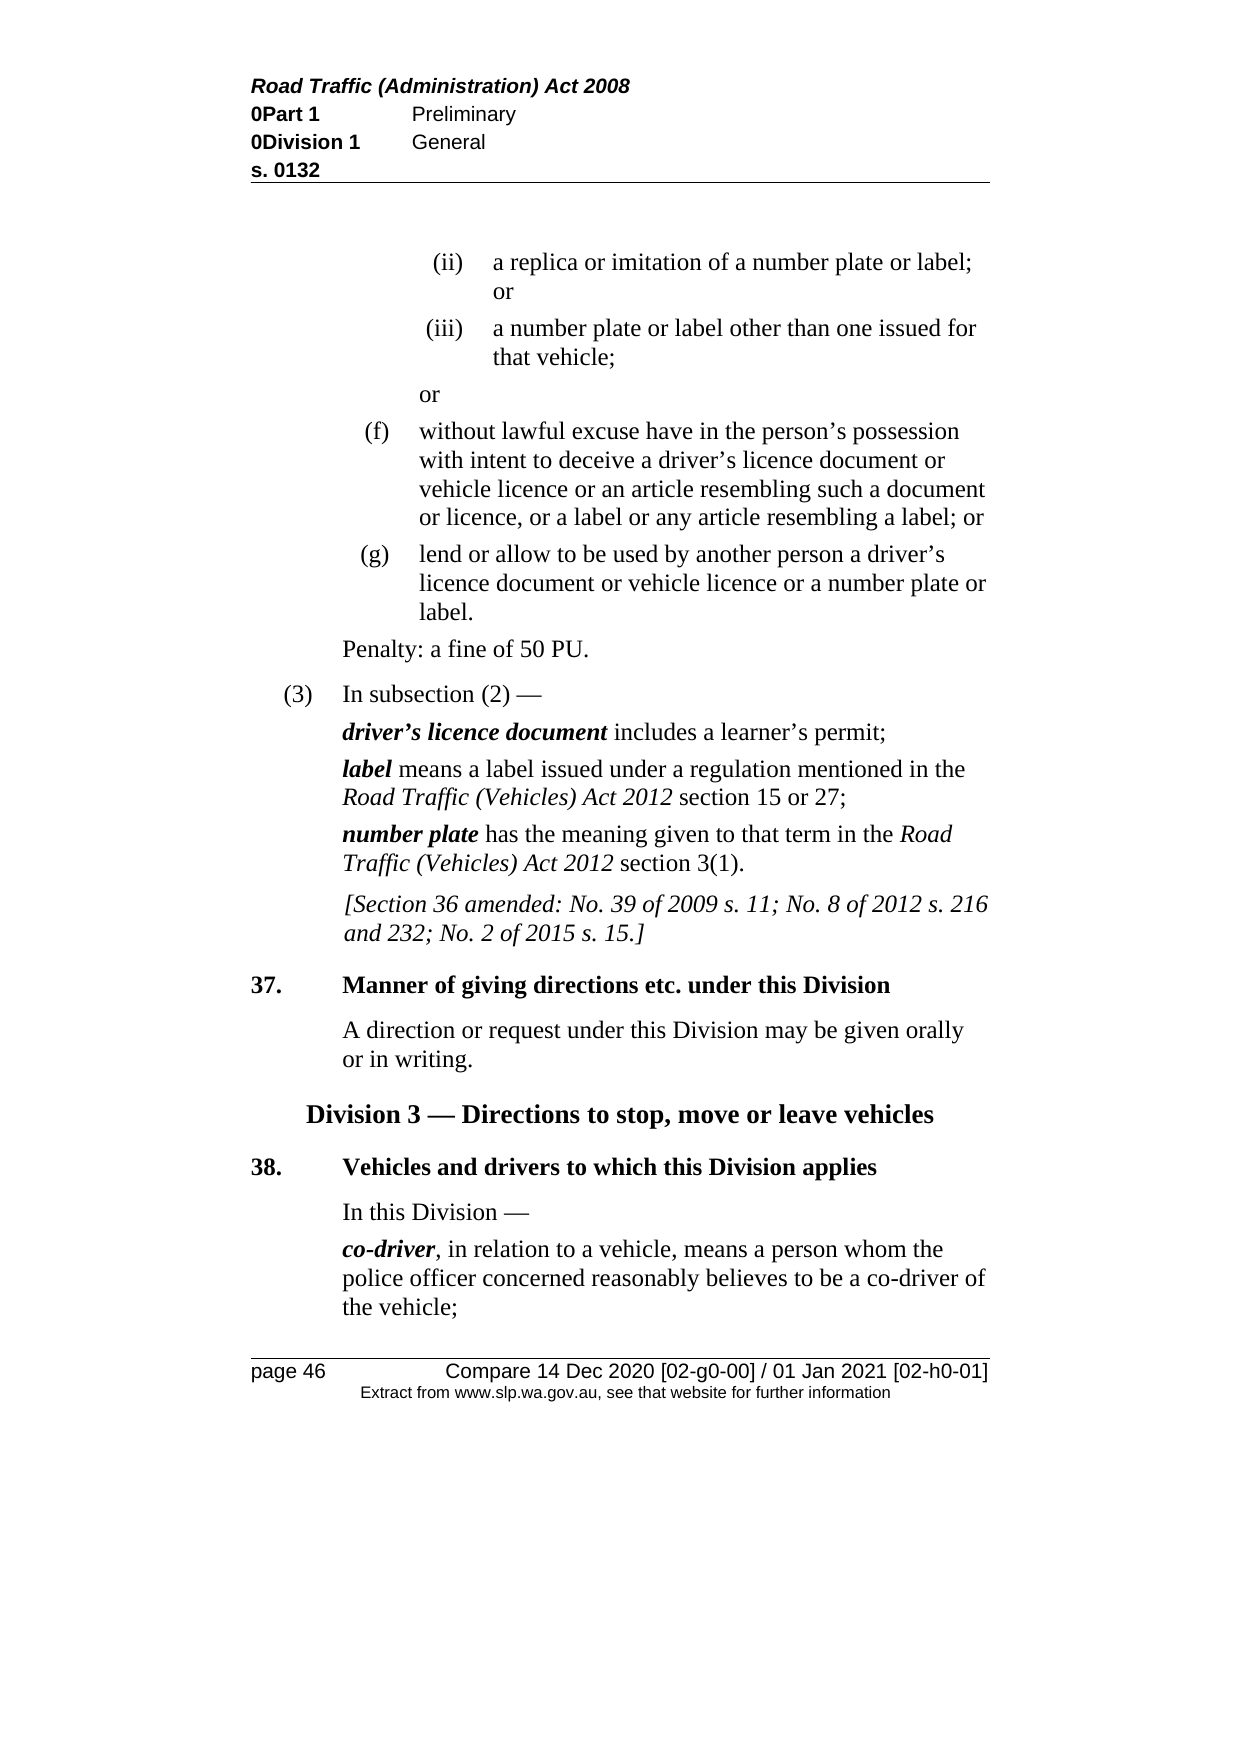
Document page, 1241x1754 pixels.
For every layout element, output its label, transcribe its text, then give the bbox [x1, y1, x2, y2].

text number plate has the meaning given to that term in the Road Traffic (Vehicles) Act 2012 section 3(1). [251, 819, 990, 877]
text (iii) a number plate or label other than one issued for that vehicle; [251, 313, 990, 371]
text In this Division — [251, 1197, 990, 1226]
text or [251, 379, 990, 408]
subtitle 37. Manner of giving directions etc. under this Division [251, 970, 990, 999]
text (ii) a replica or imitation of a number plate or label; or [251, 247, 990, 305]
text Penalty: a fine of 50 PU. [251, 634, 990, 663]
text co-driver, in relation to a vehicle, means a person whom the police officer concerned reasonably believes to be a co-driver of the vehicle; [251, 1234, 990, 1321]
text label means a label issued under a regulation mentioned in the Road Traffic (Vehicles) Act 2012 section 15 or 27; [251, 754, 990, 811]
text (3) In subsection (2) — [251, 679, 990, 708]
text [Section 36 amended: No. 39 of 2009 s. 11; No. 8 of 2012 s. 216 and 232; No. 2 of 2015 s. 15.] [251, 889, 990, 947]
subtitle 38. Vehicles and drivers to which this Division applies [251, 1152, 990, 1181]
text driver’s licence document includes a learner’s permit; [251, 717, 990, 745]
text (g) lend or allow to be used by another person a driver’s licence document or vehicle licence or a number plate or label. [251, 539, 990, 626]
subtitle Division 3 — Directions to stop, move or leave vehicles [251, 1098, 990, 1129]
text (f) without lawful excuse have in the person’s possession with intent to deceive a driver’s licence document or vehicle licence or an article resembling such a document or licence, or a label or any article resembling a label; or [251, 416, 990, 531]
text A direction or request under this Division may be given orally or in writing. [251, 1015, 990, 1073]
